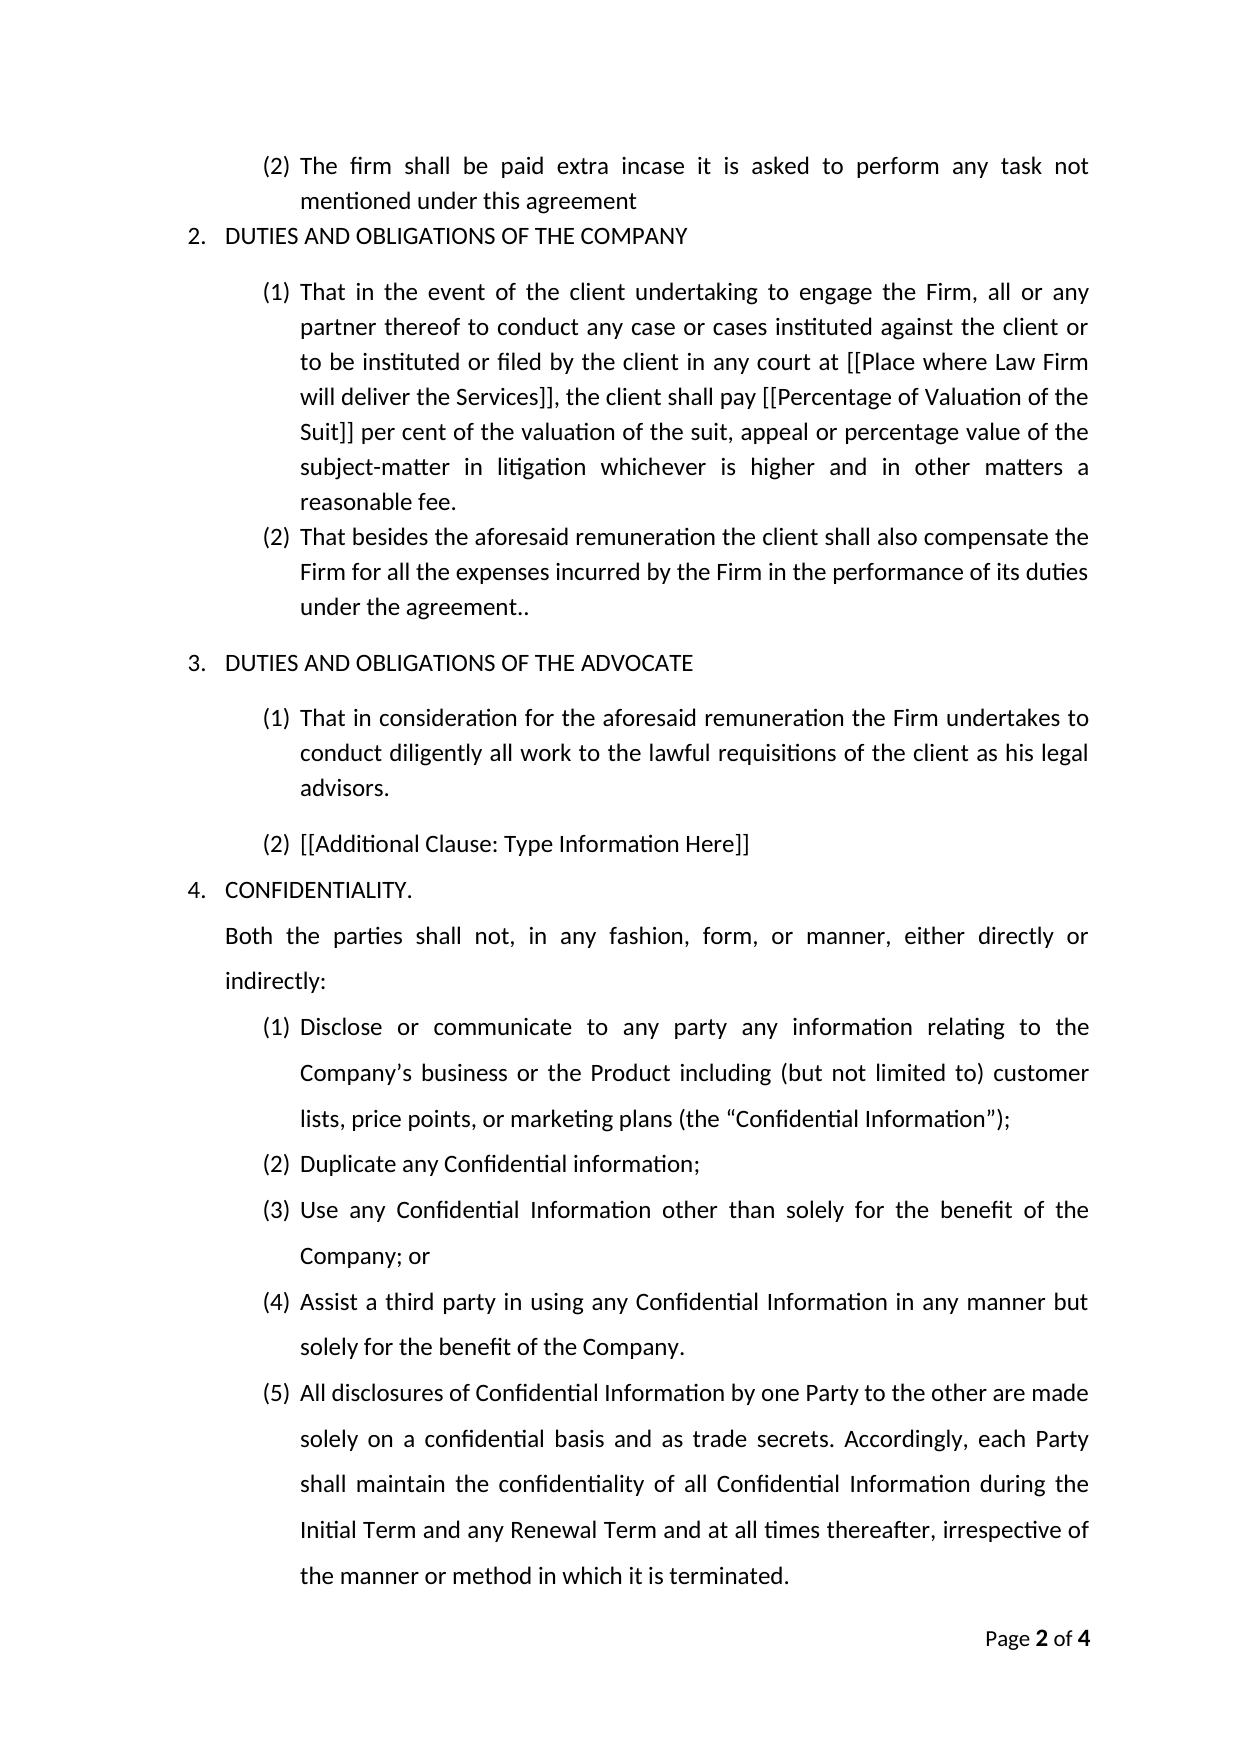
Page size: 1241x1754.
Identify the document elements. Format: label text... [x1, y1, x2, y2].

list DUTIES AND OBLIGATIONS OF THE ADVOCATE [187, 647, 1090, 677]
list Both the parties shall not, in any fashion, form, or manner, either directly or indirectly: [225, 920, 1090, 996]
list All disclosures of Confidential Information by one Party to the other are made solely on a confidential basis and as trade secrets. Accordingly, each Party shall maintain the confidentiality of all Confidential Information during the Initial Term and any Renewal Term and at all times thereafter, irrespective of the manner or method in which it is terminated. [262, 1377, 1090, 1591]
list Disclose or communicate to any party any information relating to the Company’s business or the Product including (but not limited to) customer lists, price points, or marketing plans (the “Confidential Information”); [262, 1011, 1090, 1133]
list Use any Confidential Information other than solely for the benefit of the Company; or [262, 1194, 1090, 1270]
list CONFIDENTIALITY. [187, 874, 1090, 904]
list [[Additional Clause: Type Information Here]] [262, 828, 1090, 859]
list That besides the aforesaid remuneration the client shall also compensate the Firm for all the expenses incurred by the Firm in the performance of its duties under the agreement.. [262, 521, 1090, 621]
list That in consideration for the aforesaid remuneration the Firm undertakes to conduct diligently all work to the lawful requisitions of the client as his legal advisors. [262, 702, 1090, 803]
list Assist a third party in using any Confidential Information in any manner but solely for the benefit of the Company. [262, 1286, 1090, 1362]
list DUTIES AND OBLIGATIONS OF THE COMPANY [187, 220, 1090, 251]
list The firm shall be paid extra incase it is asked to perform any task not mentioned under this agreement [262, 150, 1090, 216]
list That in the event of the client undertaking to engage the Firm, all or any partner thereof to conduct any case or cases instituted against the client or to be instituted or filed by the client in any court at [[Place where Law Firm will deliver the Services]], the client shall pay [[Percentage of Valuation of the Suit]] per cent of the valuation of the suit, appeal or percentage value of the subject-matter in litigation whichever is higher and in other matters a reasonable fee. [262, 276, 1090, 516]
list Duplicate any Confidential information; [262, 1148, 1090, 1179]
